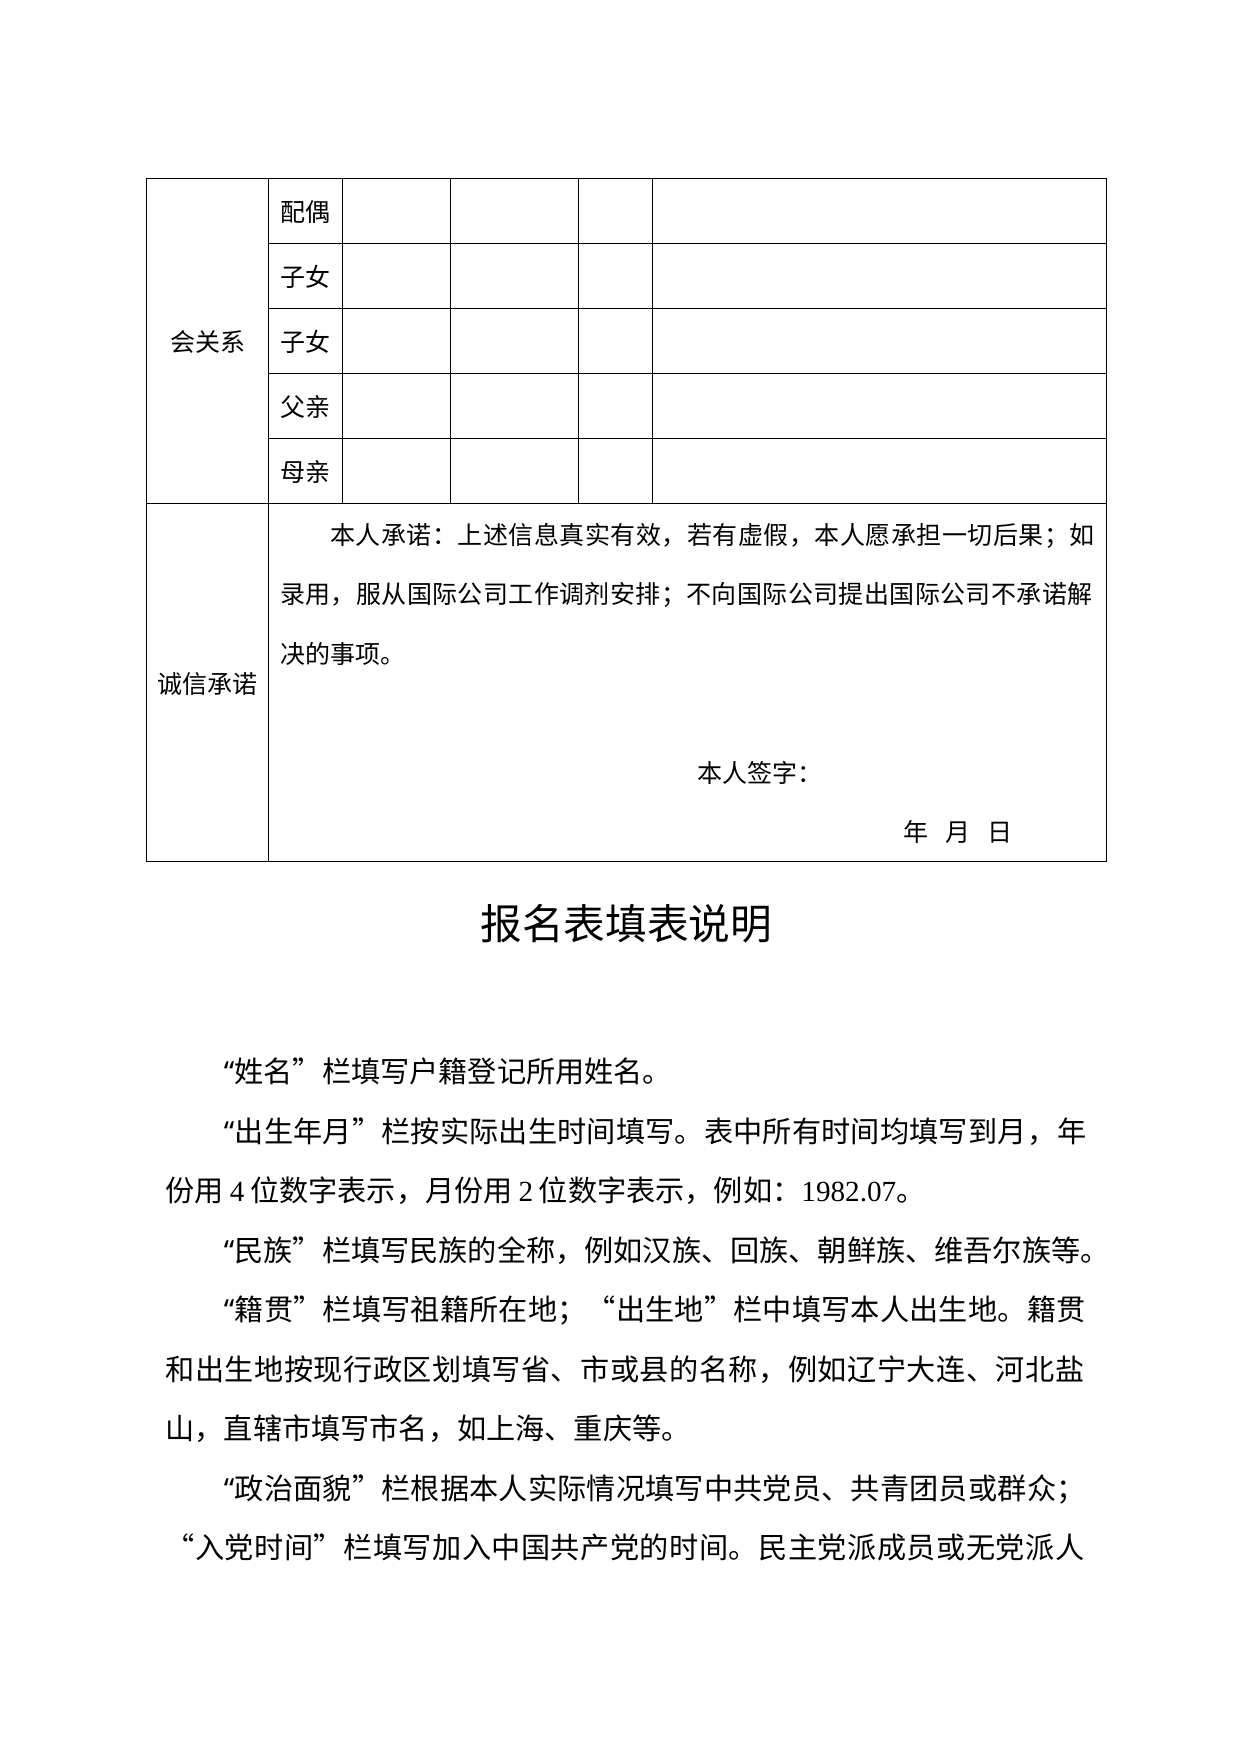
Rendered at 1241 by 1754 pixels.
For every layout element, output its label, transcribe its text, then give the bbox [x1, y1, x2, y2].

text “籍贯”栏填写祖籍所在地；“出生地”栏中填写本人出生地。籍贯和出生地按现行政区划填写省、市或县的名称，例如辽宁大连、河北盐山，直辖市填写市名，如上海、重庆等。 [165, 1278, 1087, 1457]
table_cell 配偶 [269, 179, 342, 243]
table_cell [653, 439, 1106, 503]
text “出生年月”栏按实际出生时间填写。表中所有时间均填写到月，年份用4位数字表示，月份用2位数字表示，例如：1982.07。 [165, 1100, 1087, 1219]
table_cell 诚信承诺 [147, 504, 268, 861]
table_cell [579, 439, 652, 503]
table_cell [579, 179, 652, 243]
table_cell [451, 244, 578, 308]
table_cell [343, 374, 450, 438]
table_cell [579, 309, 652, 373]
text 报名表填表说明 [165, 862, 1087, 981]
table_cell [451, 179, 578, 243]
table_cell 母亲 [269, 439, 342, 503]
table_cell [653, 244, 1106, 308]
table_cell [579, 374, 652, 438]
table_cell [343, 439, 450, 503]
table_cell [451, 309, 578, 373]
table_cell 家庭成员及主要社会关系 [147, 179, 268, 503]
table_cell 子女 [269, 309, 342, 373]
table_cell [343, 309, 450, 373]
text “姓名”栏填写户籍登记所用姓名。 [165, 1040, 1087, 1100]
table_cell 子女 [269, 244, 342, 308]
table_cell [451, 374, 578, 438]
table_cell [451, 439, 578, 503]
table_cell [653, 374, 1106, 438]
table_cell [343, 244, 450, 308]
text “民族”栏填写民族的全称，例如汉族、回族、朝鲜族、维吾尔族等。 [165, 1219, 1087, 1278]
table_cell 本人承诺：上述信息真实有效，若有虚假，本人愿承担一切后果；如录用，服从国际公司工作调剂安排；不向国际公司提出国际公司不承诺解决的事项。 本人签字： 年 月 日 [269, 504, 1106, 861]
table_cell [653, 179, 1106, 243]
table_cell [653, 309, 1106, 373]
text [165, 1457, 1087, 1576]
table_cell [343, 179, 450, 243]
table_cell [579, 244, 652, 308]
table_cell 父亲 [269, 374, 342, 438]
